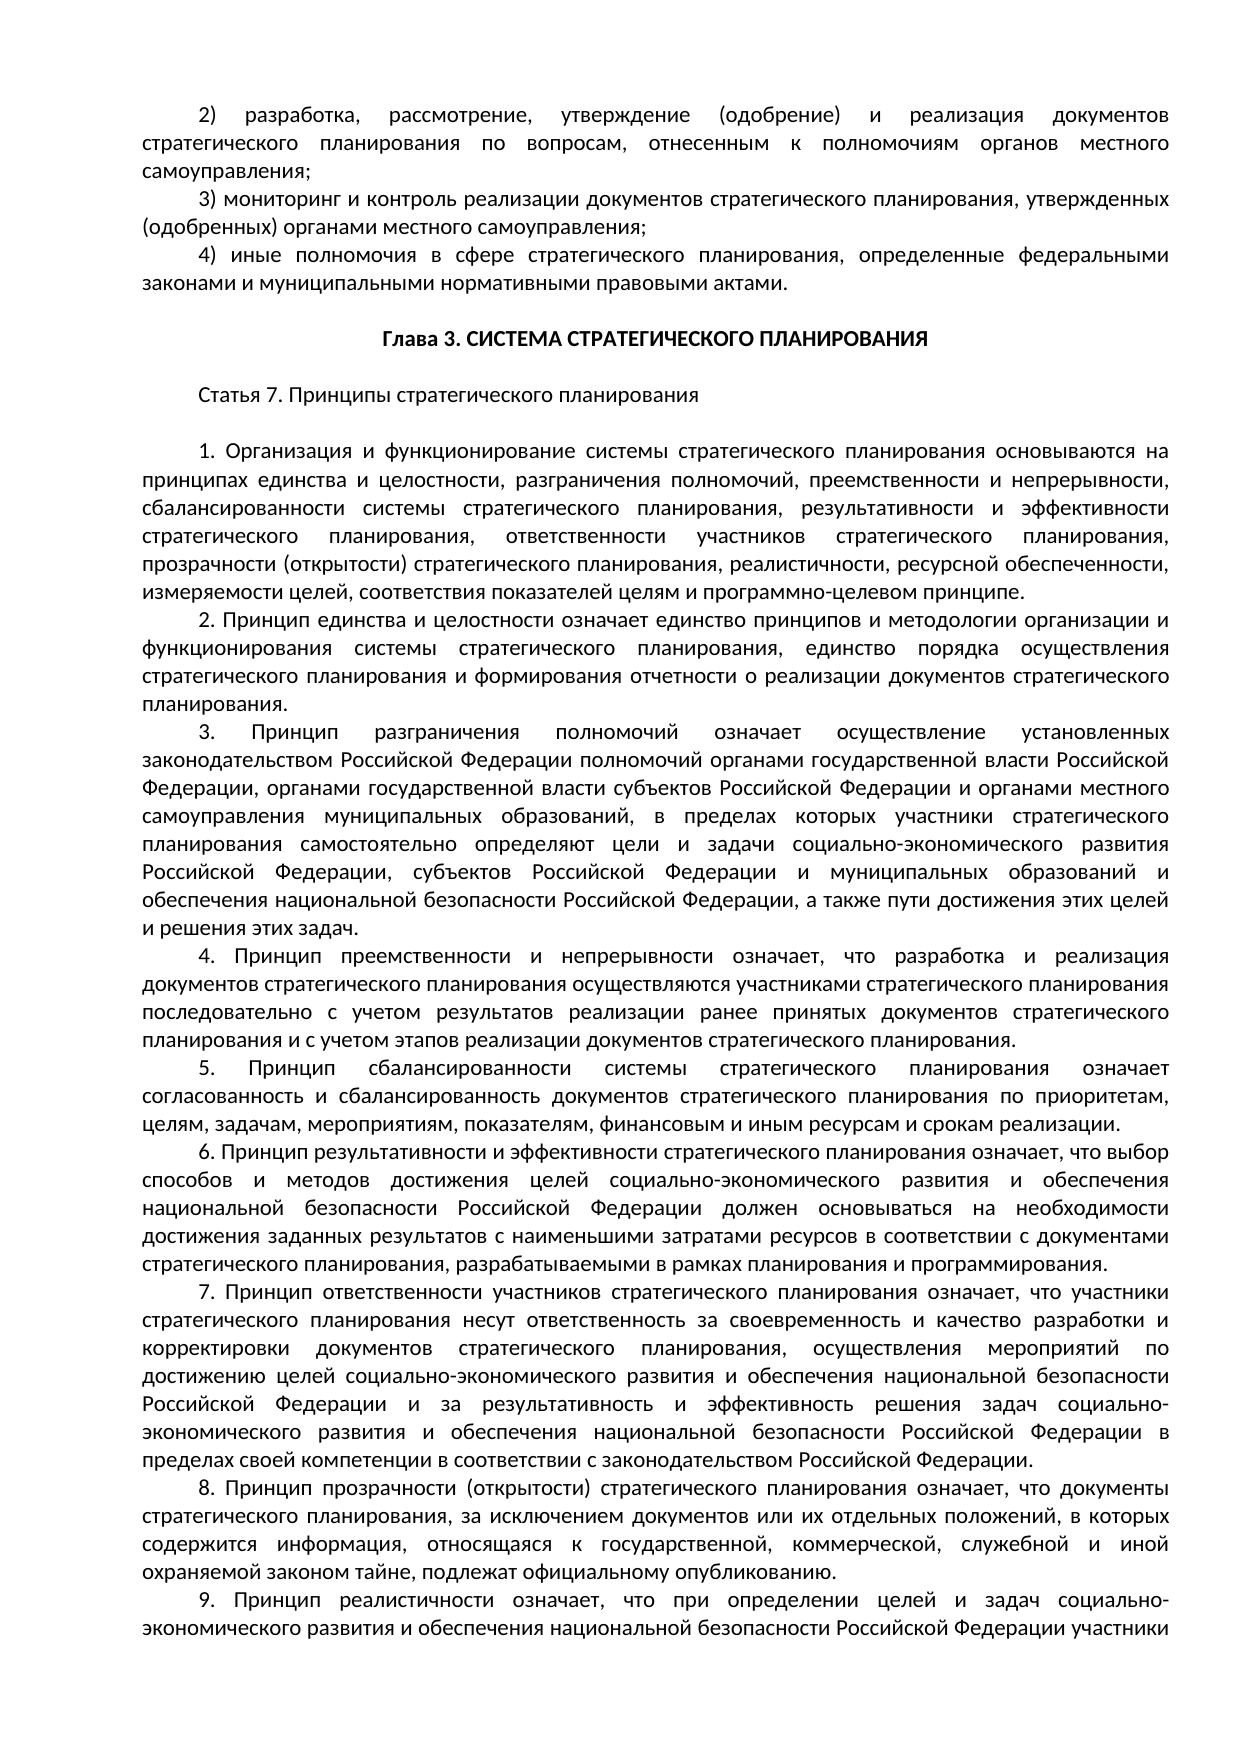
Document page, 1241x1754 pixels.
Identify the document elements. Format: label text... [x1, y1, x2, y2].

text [142, 1586, 1169, 1642]
text 1. Организация и функционирование системы стратегического планирования основываются на принципах единства и целостности, разграничения полномочий, преемственности и непрерывности, сбалансированности системы стратегического планирования, результативности и эффективности стратегического планирования, ответственности участников стратегического планирования, прозрачности (открытости) стратегического планирования, реалистичности, ресурсной обеспеченности, измеряемости целей, соответствия показателей целям и программно-целевом принципе. [142, 437, 1169, 605]
text 4. Принцип преемственности и непрерывности означает, что разработка и реализация документов стратегического планирования осуществляются участниками стратегического планирования последовательно с учетом результатов реализации ранее принятых документов стратегического планирования и с учетом этапов реализации документов стратегического планирования. [142, 941, 1169, 1053]
text Статья 7. Принципы стратегического планирования [142, 381, 1169, 409]
text 3) мониторинг и контроль реализации документов стратегического планирования, утвержденных (одобренных) органами местного самоуправления; [142, 184, 1169, 241]
text 8. Принцип прозрачности (открытости) стратегического планирования означает, что документы стратегического планирования, за исключением документов или их отдельных положений, в которых содержится информация, относящаяся к государственной, коммерческой, служебной и иной охраняемой законом тайне, подлежат официальному опубликованию. [142, 1473, 1169, 1586]
text 2) разработка, рассмотрение, утверждение (одобрение) и реализация документов стратегического планирования по вопросам, отнесенным к полномочиям органов местного самоуправления; [142, 100, 1169, 184]
text 7. Принцип ответственности участников стратегического планирования означает, что участники стратегического планирования несут ответственность за своевременность и качество разработки и корректировки документов стратегического планирования, осуществления мероприятий по достижению целей социально-экономического развития и обеспечения национальной безопасности Российской Федерации и за результативность и эффективность решения задач социально-экономического развития и обеспечения национальной безопасности Российской Федерации в пределах своей компетенции в соответствии с законодательством Российской Федерации. [142, 1277, 1169, 1473]
text 4) иные полномочия в сфере стратегического планирования, определенные федеральными законами и муниципальными нормативными правовыми актами. [142, 241, 1169, 297]
text 6. Принцип результативности и эффективности стратегического планирования означает, что выбор способов и методов достижения целей социально-экономического развития и обеспечения национальной безопасности Российской Федерации должен основываться на необходимости достижения заданных результатов с наименьшими затратами ресурсов в соответствии с документами стратегического планирования, разрабатываемыми в рамках планирования и программирования. [142, 1137, 1169, 1277]
text 3. Принцип разграничения полномочий означает осуществление установленных законодательством Российской Федерации полномочий органами государственной власти Российской Федерации, органами государственной власти субъектов Российской Федерации и органами местного самоуправления муниципальных образований, в пределах которых участники стратегического планирования самостоятельно определяют цели и задачи социально-экономического развития Российской Федерации, субъектов Российской Федерации и муниципальных образований и обеспечения национальной безопасности Российской Федерации, а также пути достижения этих целей и решения этих задач. [142, 717, 1169, 941]
text Глава 3. СИСТЕМА СТРАТЕГИЧЕСКОГО ПЛАНИРОВАНИЯ [142, 324, 1169, 353]
text 2. Принцип единства и целостности означает единство принципов и методологии организации и функционирования системы стратегического планирования, единство порядка осуществления стратегического планирования и формирования отчетности о реализации документов стратегического планирования. [142, 605, 1169, 717]
text 5. Принцип сбалансированности системы стратегического планирования означает согласованность и сбалансированность документов стратегического планирования по приоритетам, целям, задачам, мероприятиям, показателям, финансовым и иным ресурсам и срокам реализации. [142, 1053, 1169, 1137]
